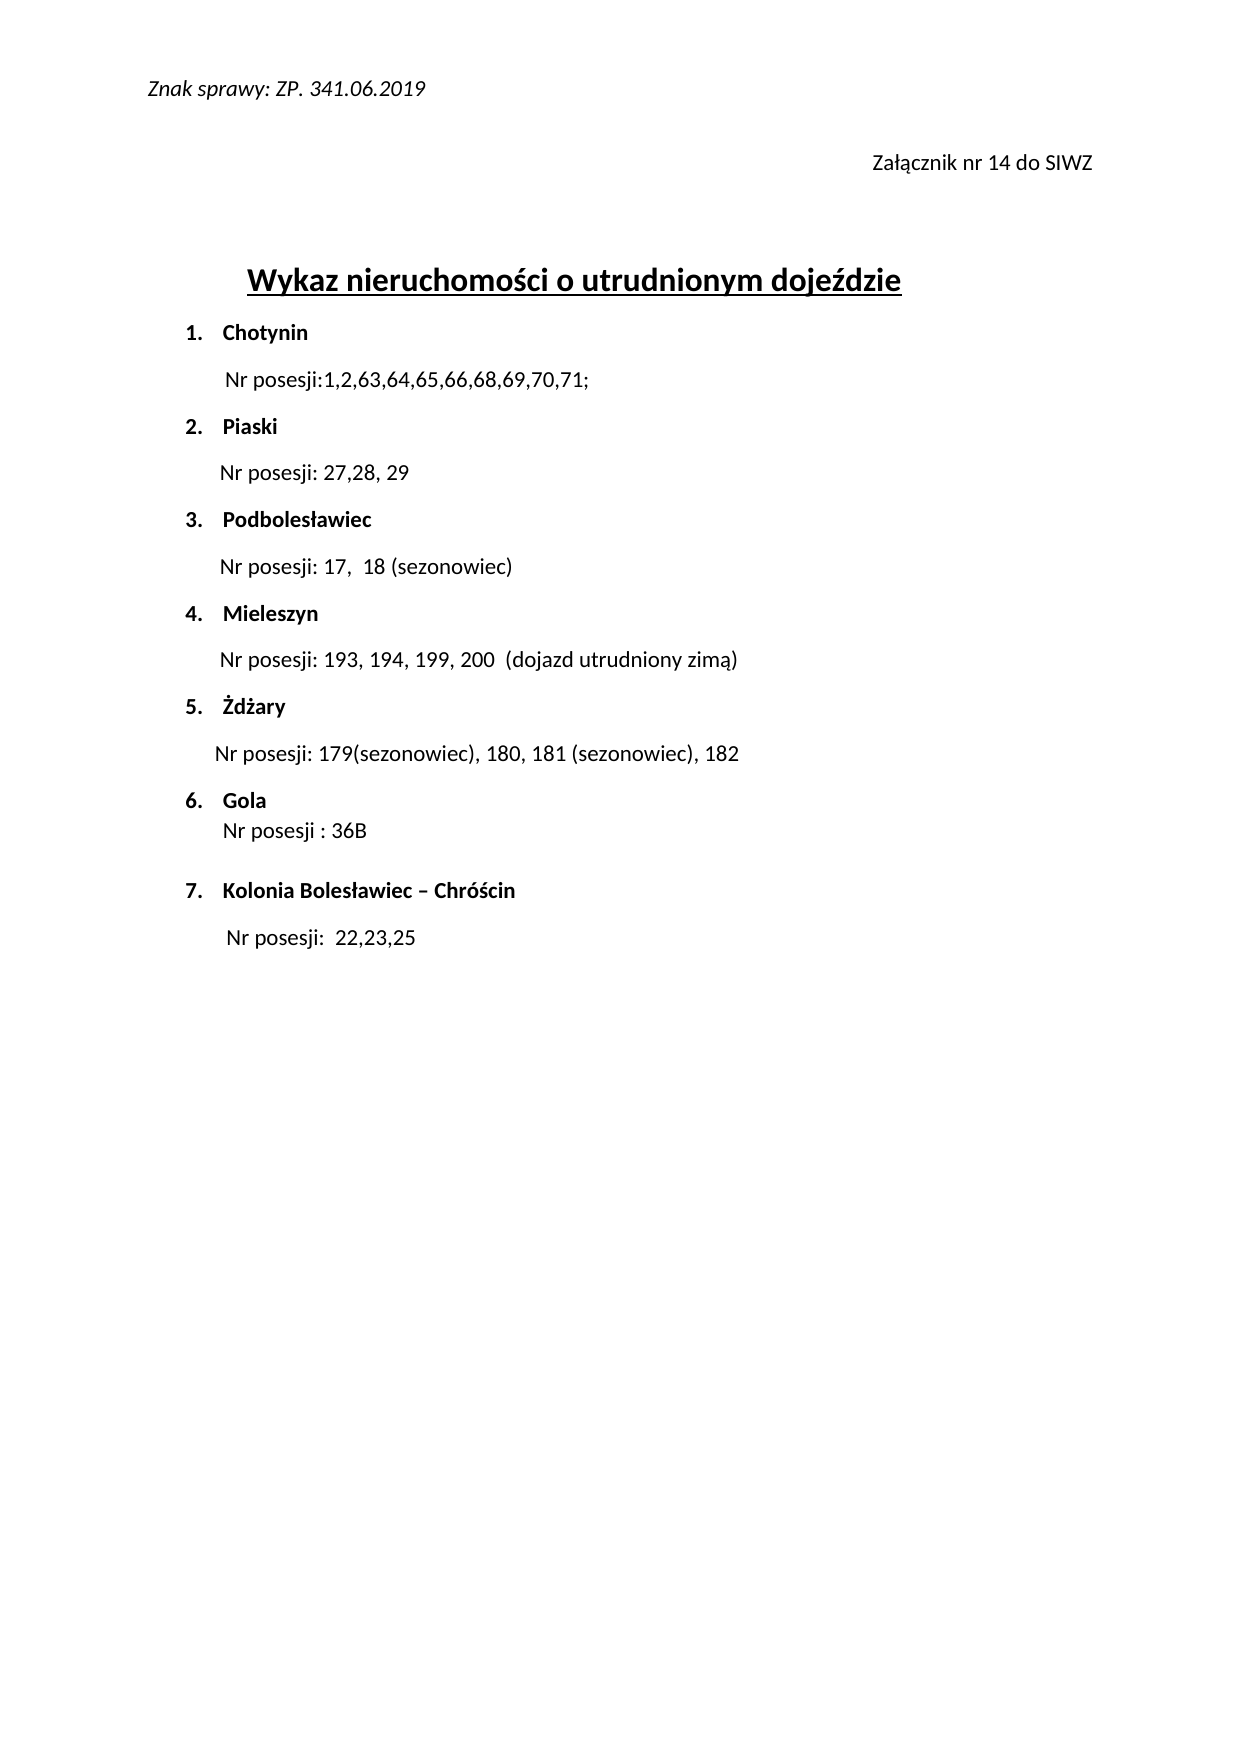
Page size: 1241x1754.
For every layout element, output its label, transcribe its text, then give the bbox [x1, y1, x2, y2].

table_cell Piaski [136, 412, 1012, 458]
table_cell Nr posesji: 193, 194, 199, 200 (dojazd utrudniony zimą) [136, 646, 1012, 692]
list Gola [185, 786, 1093, 814]
list Kolonia Bolesławiec – Chróścin [185, 877, 1093, 904]
table_cell Nr posesji: 179(sezonowiec), 180, 181 (sezonowiec), 182 [136, 739, 1012, 786]
table_cell Żdżary [136, 693, 1012, 739]
table_cell Nr posesji: 27,28, 29 [136, 459, 1012, 505]
table_cell Podbolesławiec [136, 505, 1012, 552]
table_cell Nr posesji: 17, 18 (sezonowiec) [136, 552, 1012, 599]
table_header Wykaz nieruchomości o utrudnionym dojeździe [136, 204, 1012, 318]
table_cell Nr posesji:1,2,63,64,65,66,68,69,70,71; [136, 365, 1012, 412]
list Nr posesji : 36B [223, 816, 1093, 844]
table_cell Chotynin [136, 318, 1012, 365]
table_cell Mieleszyn [136, 599, 1012, 646]
text Nr posesji: 22,23,25 [185, 923, 1093, 951]
text Załącznik nr 14 do SIWZ [148, 148, 1093, 176]
